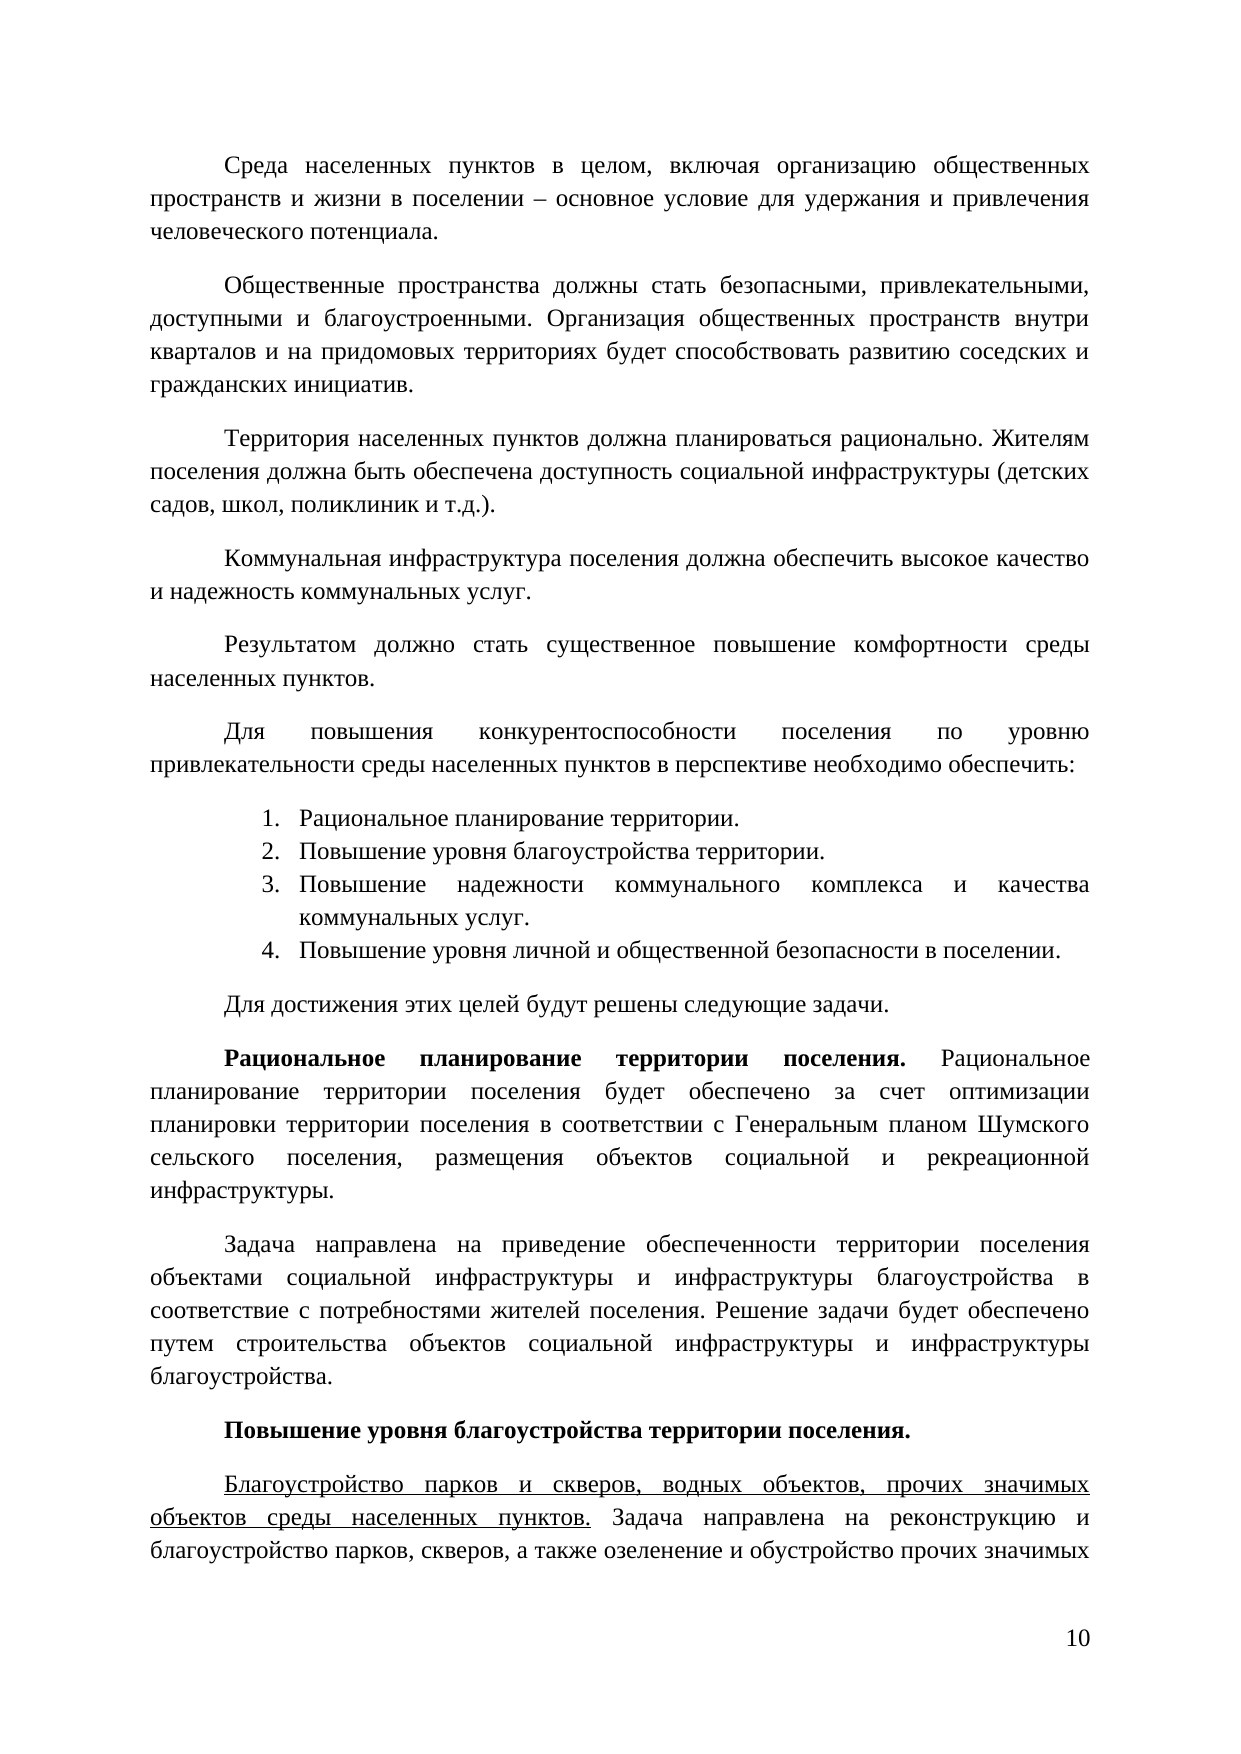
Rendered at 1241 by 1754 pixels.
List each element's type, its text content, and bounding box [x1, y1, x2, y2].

text Для достижения этих целей будут решены следующие задачи. [150, 989, 1090, 1018]
text Для повышения конкурентоспособности поселения по уровню привлекательности среды населенных пунктов в перспективе необходимо обеспечить: [150, 716, 1090, 778]
list Рациональное планирование территории. [261, 803, 1090, 832]
text Территория населенных пунктов должна планироваться рационально. Жителям поселения должна быть обеспечена доступность социальной инфраструктуры (детских садов, школ, поликлиник и т.д.). [150, 423, 1090, 518]
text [150, 1469, 1090, 1564]
list Повышение уровня личной и общественной безопасности в поселении. [261, 935, 1090, 964]
list Повышение надежности коммунального комплекса и качества коммунальных услуг. [261, 869, 1090, 931]
text Результатом должно стать существенное повышение комфортности среды населенных пунктов. [150, 629, 1090, 691]
text Коммунальная инфраструктура поселения должна обеспечить высокое качество и надежность коммунальных услуг. [150, 543, 1090, 604]
text Рациональное планирование территории поселения. Рациональное планирование территории поселения будет обеспечено за счет оптимизации планировки территории поселения в соответствии с Генеральным планом Шумского сельского поселения, размещения объектов социальной и рекреационной инфраструктуры. [150, 1043, 1090, 1204]
text Задача направлена на приведение обеспеченности территории поселения объектами социальной инфраструктуры и инфраструктуры благоустройства в соответствие с потребностями жителей поселения. Решение задачи будет обеспечено путем строительства объектов социальной инфраструктуры и инфраструктуры благоустройства. [150, 1229, 1090, 1390]
list Повышение уровня благоустройства территории. [261, 836, 1090, 865]
text Повышение уровня благоустройства территории поселения. [150, 1415, 1090, 1444]
text Среда населенных пунктов в целом, включая организацию общественных пространств и жизни в поселении – основное условие для удержания и привлечения человеческого потенциала. [150, 150, 1090, 245]
text Общественные пространства должны стать безопасными, привлекательными, доступными и благоустроенными. Организация общественных пространств внутри кварталов и на придомовых территориях будет способствовать развитию соседских и гражданских инициатив. [150, 270, 1090, 398]
